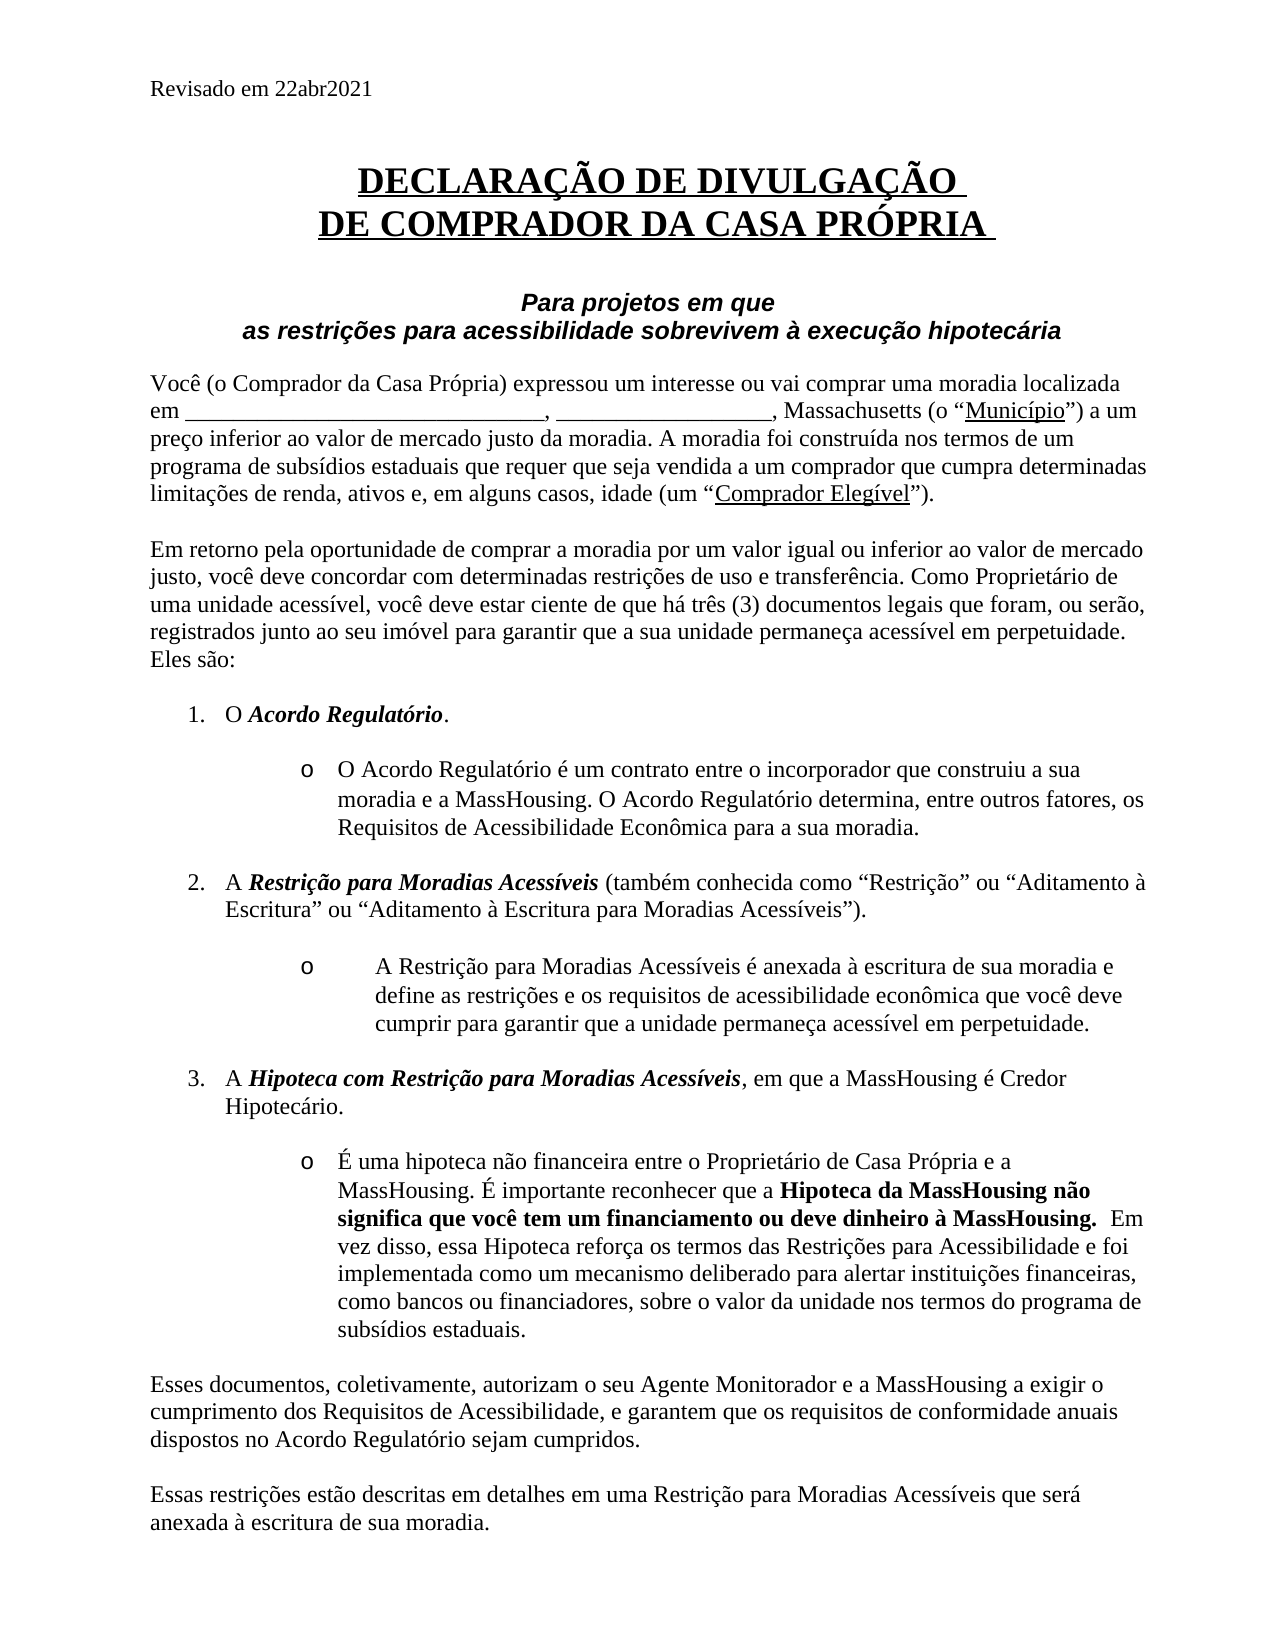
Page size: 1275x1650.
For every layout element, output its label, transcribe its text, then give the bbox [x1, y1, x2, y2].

list O Acordo Regulatório. [187, 700, 1155, 728]
text Esses documentos, coletivamente, autorizam o seu Agente Monitorador e a MassHousing a exigir o cumprimento dos Requisitos de Acessibilidade, e garantem que os requisitos de conformidade anuais dispostos no Acordo Regulatório sejam cumpridos. [150, 1370, 1155, 1453]
text Em retorno pela oportunidade de comprar a moradia por um valor igual ou inferior ao valor de mercado justo, você deve concordar com determinadas restrições de uso e transferência. Como Proprietário de uma unidade acessível, você deve estar ciente de que há três (3) documentos legais que foram, ou serão, registrados junto ao seu imóvel para garantir que a sua unidade permaneça acessível em perpetuidade. Eles são: [150, 534, 1155, 673]
text DE COMPRADOR DA CASA PRÓPRIA [150, 201, 1155, 244]
list A Restrição para Moradias Acessíveis (também conhecida como “Restrição” ou “Aditamento à Escritura” ou “Aditamento à Escritura para Moradias Acessíveis”). [187, 868, 1155, 923]
text Para projetos em que as restrições para acessibilidade sobrevivem à execução hipotecária [150, 287, 1155, 345]
list A Restrição para Moradias Acessíveis é anexada à escritura de sua moradia e define as restrições e os requisitos de acessibilidade econômica que você deve cumprir para garantir que a unidade permaneça acessível em perpetuidade. [300, 952, 1155, 1037]
list O Acordo Regulatório é um contrato entre o incorporador que construiu a sua moradia e a MassHousing. O Acordo Regulatório determina, entre outros fatores, os Requisitos de Acessibilidade Econômica para a sua moradia. [300, 755, 1155, 840]
text Essas restrições estão descritas em detalhes em uma Restrição para Moradias Acessíveis que será anexada à escritura de sua moradia. [150, 1480, 1155, 1535]
text DECLARAÇÃO DE DIVULGAÇÃO [150, 158, 1155, 201]
list É uma hipoteca não financeira entre o Proprietário de Casa Própria e a MassHousing. É importante reconhecer que a Hipoteca da MassHousing não significa que você tem um financiamento ou deve dinheiro à MassHousing. Em vez disso, essa Hipoteca reforça os termos das Restrições para Acessibilidade e foi implementada como um mecanismo deliberado para alertar instituições financeiras, como bancos ou financiadores, sobre o valor da unidade nos termos do programa de subsídios estaduais. [300, 1147, 1155, 1342]
text Você (o Comprador da Casa Própria) expressou um interesse ou vai comprar uma moradia localizada em ______________________________, __________________, Massachusetts (o “Município”) a um preço inferior ao valor de mercado justo da moradia. A moradia foi construída nos termos de um programa de subsídios estaduais que requer que seja vendida a um comprador que cumpra determinadas limitações de renda, ativos e, em alguns casos, idade (um “Comprador Elegível”). [150, 369, 1155, 507]
list A Hipoteca com Restrição para Moradias Acessíveis, em que a MassHousing é Credor Hipotecário. [187, 1064, 1155, 1119]
